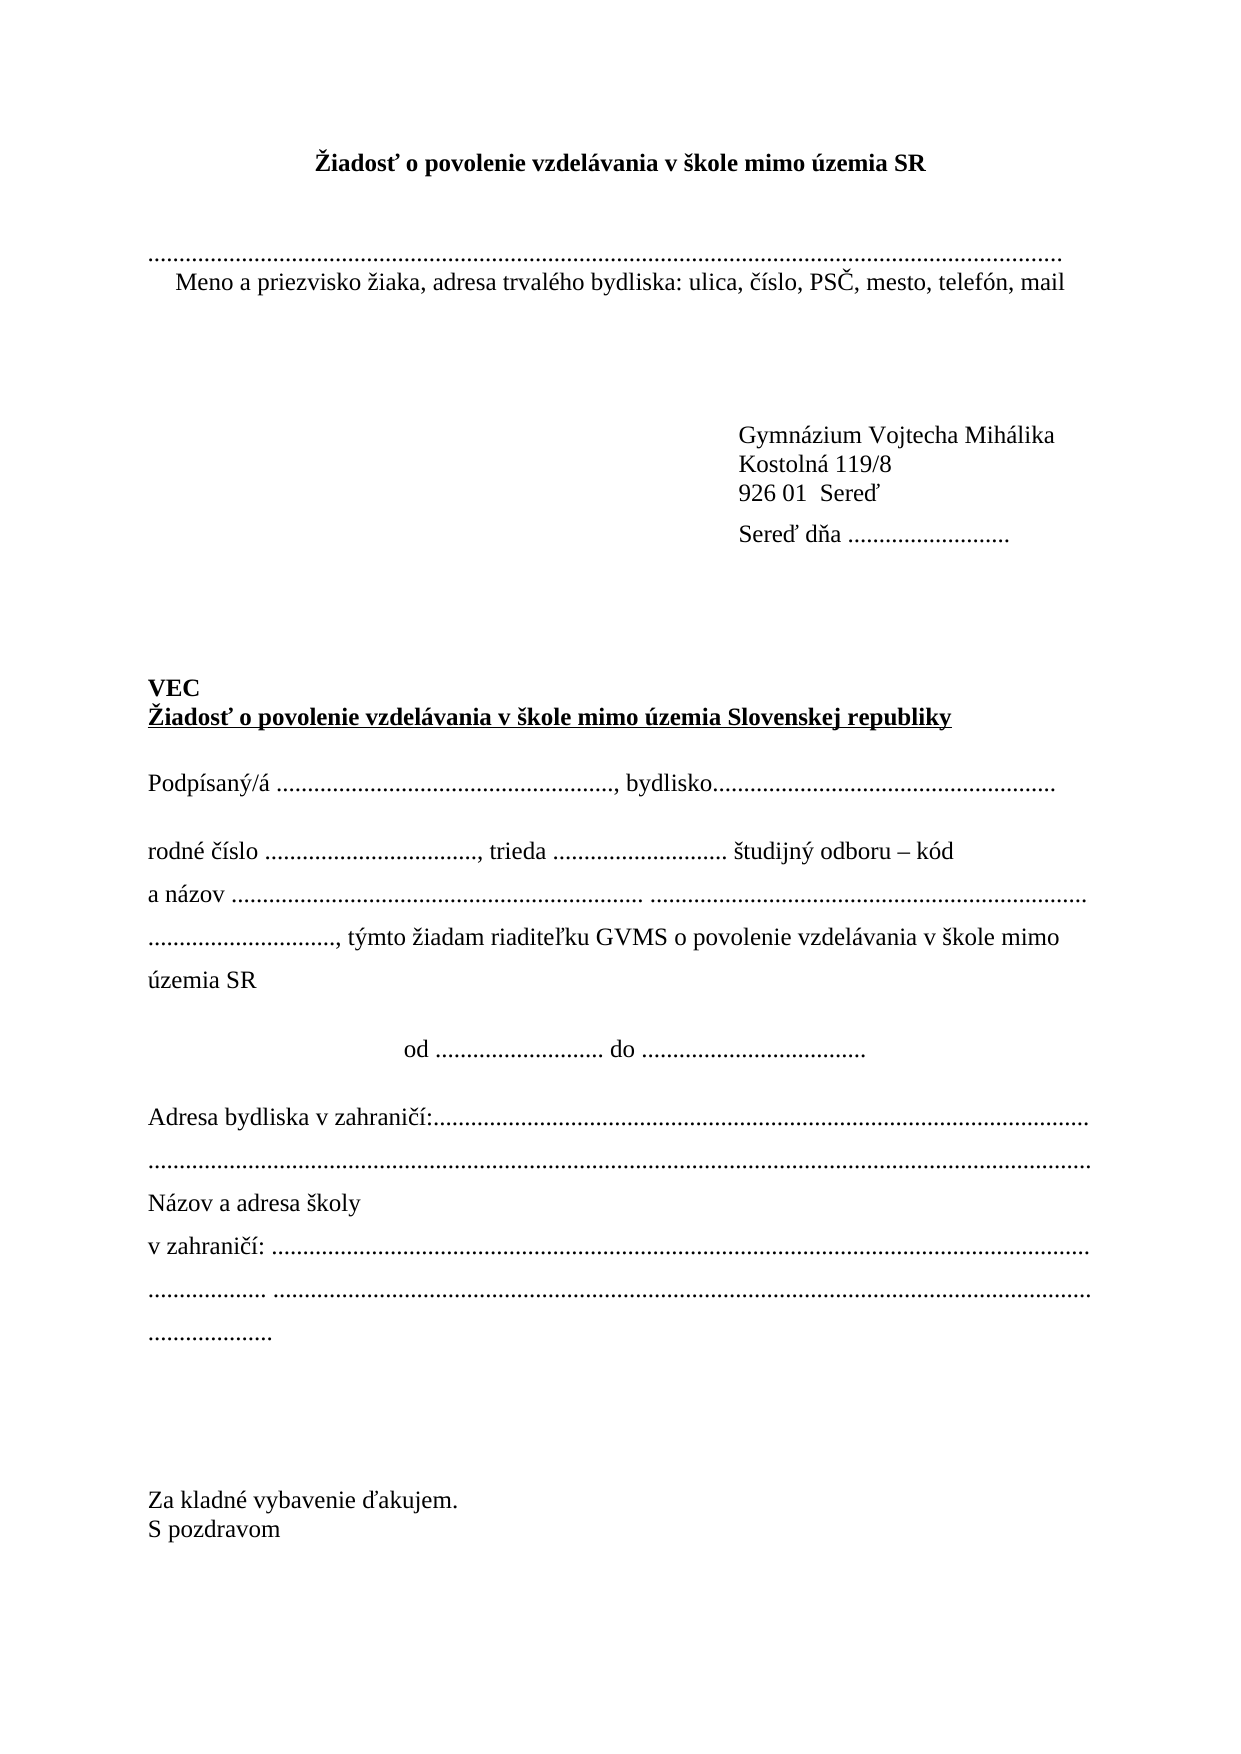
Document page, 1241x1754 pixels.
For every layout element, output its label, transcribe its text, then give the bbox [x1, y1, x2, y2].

text Kostolná 119/8 [738, 449, 1093, 478]
text od ........................... do .................................... [148, 1034, 1093, 1062]
text Meno a priezvisko žiaka, adresa trvalého bydliska: ulica, číslo, PSČ, mesto, telefón, mail [148, 267, 1093, 296]
text Gymnázium Vojtecha Mihálika [738, 421, 1093, 449]
text Sereď dňa .......................... [738, 519, 1093, 548]
text 926 01 Sereď [738, 478, 1093, 507]
text rodné číslo .................................., trieda ............................ študijný odboru – kód a názov .................................................................. ...................................................................................................., týmto žiadam riaditeľku GVMS o povolenie vzdelávania v škole mimo územia SR [148, 836, 1093, 994]
text Žiadosť o povolenie vzdelávania v škole mimo územia Slovenskej republiky [148, 702, 1093, 731]
text Za kladné vybavenie ďakujem. [148, 1486, 1093, 1514]
text S pozdravom [148, 1514, 1093, 1543]
text Podpísaný/á ......................................................, bydlisko....................................................... [148, 768, 1093, 797]
text VEC [148, 673, 1093, 702]
text Adresa bydliska v zahraničí:......................................................................................................... .......................................................................................................................................................Názov a adresa školy v zahraničí: ...................................................................................................................................................... ....................................................................................................................................................... [148, 1102, 1093, 1346]
text Žiadosť o povolenie vzdelávania v škole mimo územia SR [148, 148, 1093, 176]
